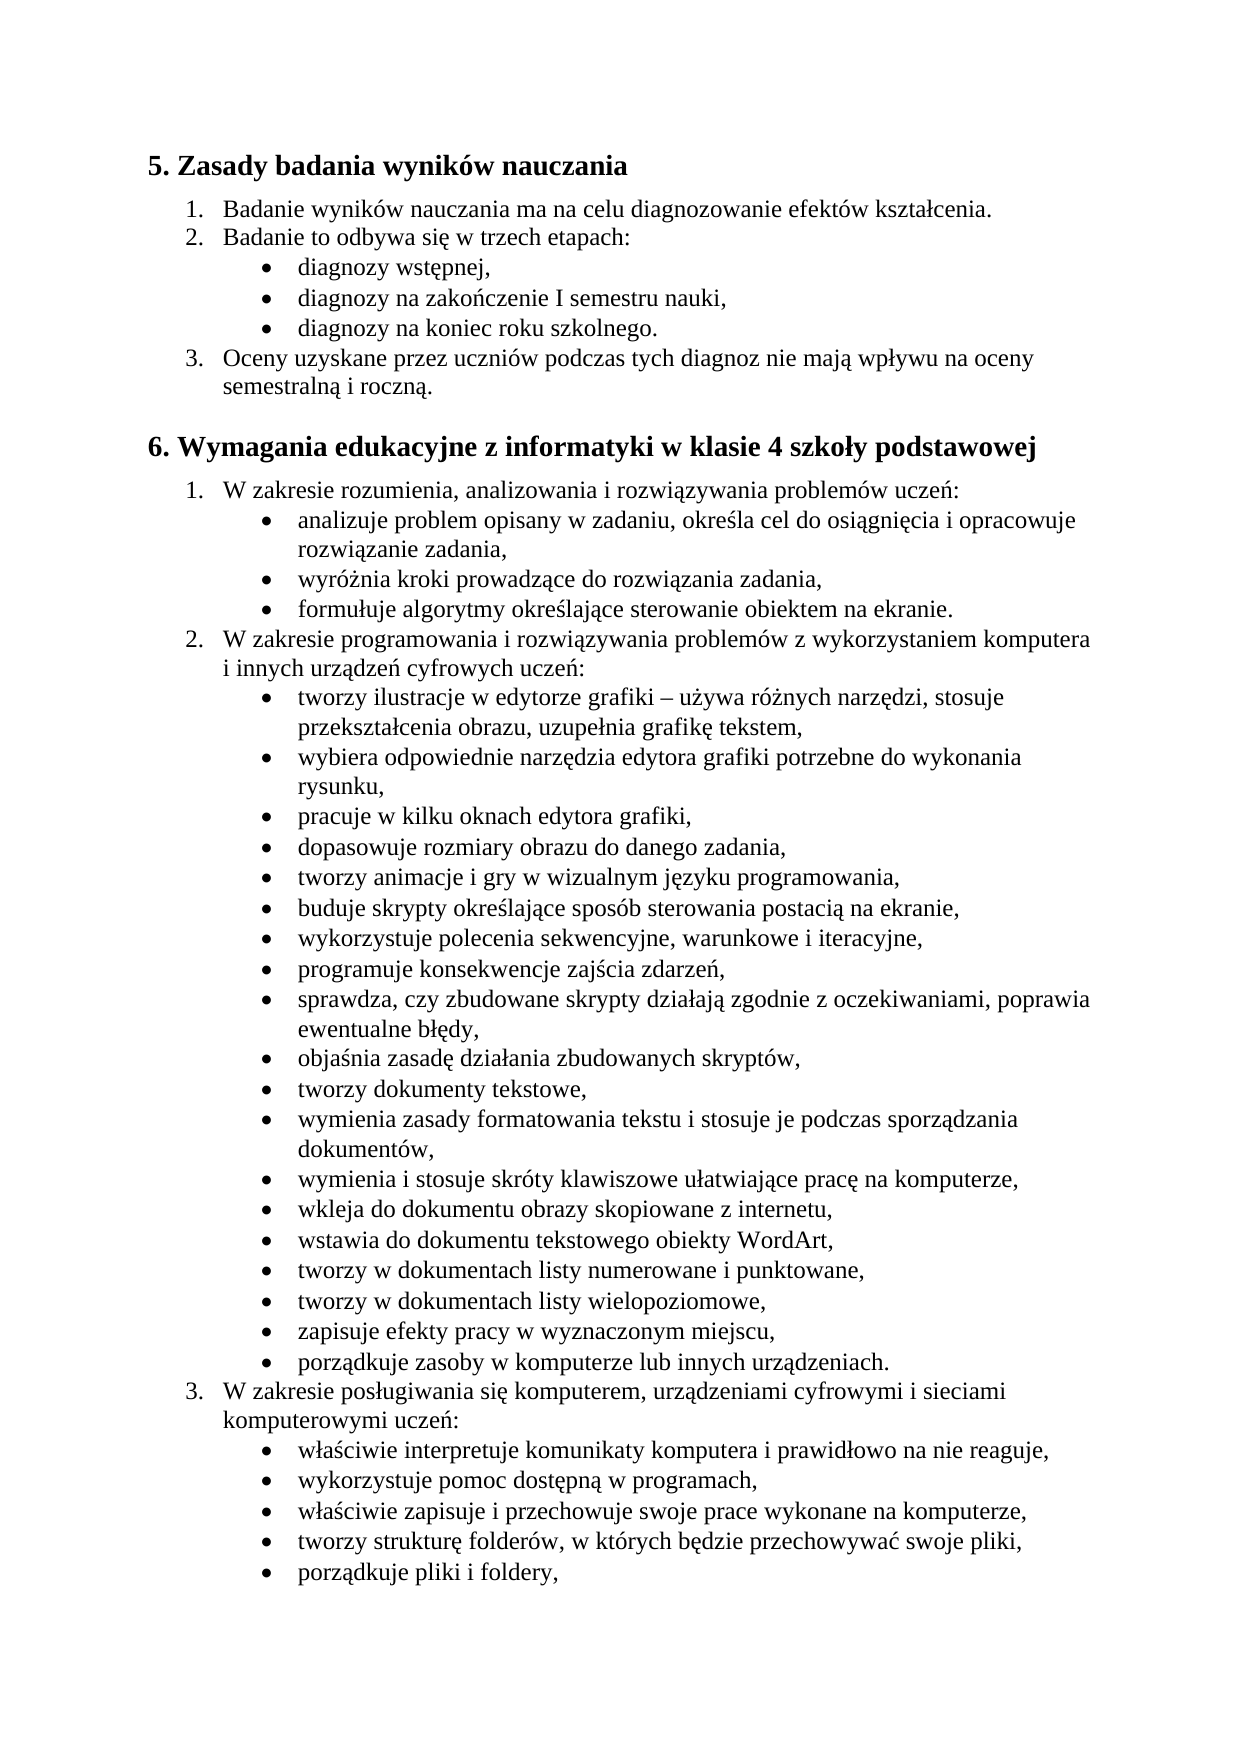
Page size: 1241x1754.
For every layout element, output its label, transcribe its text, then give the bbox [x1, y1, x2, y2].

list W zakresie programowania i rozwiązywania problemów z wykorzystaniem komputera i innych urządzeń cyfrowych uczeń: [185, 624, 1093, 682]
list wkleja do dokumentu obrazy skopiowane z internetu, [260, 1193, 1093, 1224]
list programuje konsekwencje zajścia zdarzeń, [260, 953, 1093, 983]
list diagnozy na koniec roku szkolnego. [260, 312, 1093, 343]
list W zakresie rozumienia, analizowania i rozwiązywania problemów uczeń: [185, 475, 1093, 504]
list pracuje w kilku oknach edytora grafiki, [260, 800, 1093, 831]
list właściwie zapisuje i przechowuje swoje prace wykonane na komputerze, [260, 1495, 1093, 1526]
list porządkuje pliki i foldery, [260, 1556, 1093, 1587]
list analizuje problem opisany w zadaniu, określa cel do osiągnięcia i opracowuje rozwiązanie zadania, [260, 504, 1093, 563]
list Badanie wyników nauczania ma na celu diagnozowanie efektów kształcenia. [185, 194, 1093, 222]
list wyróżnia kroki prowadzące do rozwiązania zadania, [260, 563, 1093, 593]
list wykorzystuje polecenia sekwencyjne, warunkowe i iteracyjne, [260, 922, 1093, 953]
list objaśnia zasadę działania zbudowanych skryptów, [260, 1042, 1093, 1073]
list dopasowuje rozmiary obrazu do danego zadania, [260, 831, 1093, 861]
list sprawdza, czy zbudowane skrypty działają zgodnie z oczekiwaniami, poprawia ewentualne błędy, [260, 983, 1093, 1042]
list zapisuje efekty pracy w wyznaczonym miejscu, [260, 1315, 1093, 1346]
list tworzy dokumenty tekstowe, [260, 1073, 1093, 1103]
list wstawia do dokumentu tekstowego obiekty WordArt, [260, 1224, 1093, 1254]
list diagnozy na zakończenie I semestru nauki, [260, 282, 1093, 312]
list wykorzystuje pomoc dostępną w programach, [260, 1464, 1093, 1495]
list buduje skrypty określające sposób sterowania postacią na ekranie, [260, 892, 1093, 922]
text 6. Wymagania edukacyjne z informatyki w klasie 4 szkoły podstawowej [148, 429, 1093, 462]
list wybiera odpowiednie narzędzia edytora grafiki potrzebne do wykonania rysunku, [260, 741, 1093, 800]
list porządkuje zasoby w komputerze lub innych urządzeniach. [260, 1346, 1093, 1376]
list wymienia zasady formatowania tekstu i stosuje je podczas sporządzania dokumentów, [260, 1103, 1093, 1163]
list wymienia i stosuje skróty klawiszowe ułatwiające pracę na komputerze, [260, 1163, 1093, 1193]
list właściwie interpretuje komunikaty komputera i prawidłowo na nie reaguje, [260, 1434, 1093, 1464]
list tworzy ilustracje w edytorze grafiki – używa różnych narzędzi, stosuje przekształcenia obrazu, uzupełnia grafikę tekstem, [260, 682, 1093, 741]
list diagnozy wstępnej, [260, 251, 1093, 282]
list Oceny uzyskane przez uczniów podczas tych diagnoz nie mają wpływu na oceny semestralną i roczną. [185, 343, 1093, 400]
list tworzy strukturę folderów, w których będzie przechowywać swoje pliki, [260, 1526, 1093, 1556]
list tworzy animacje i gry w wizualnym języku programowania, [260, 861, 1093, 892]
list tworzy w dokumentach listy numerowane i punktowane, [260, 1254, 1093, 1285]
list tworzy w dokumentach listy wielopoziomowe, [260, 1285, 1093, 1315]
list W zakresie posługiwania się komputerem, urządzeniami cyfrowymi i sieciami komputerowymi uczeń: [185, 1376, 1093, 1434]
text 5. Zasady badania wyników nauczania [148, 148, 1093, 181]
list Badanie to odbywa się w trzech etapach: [185, 222, 1093, 251]
list formułuje algorytmy określające sterowanie obiektem na ekranie. [260, 593, 1093, 624]
